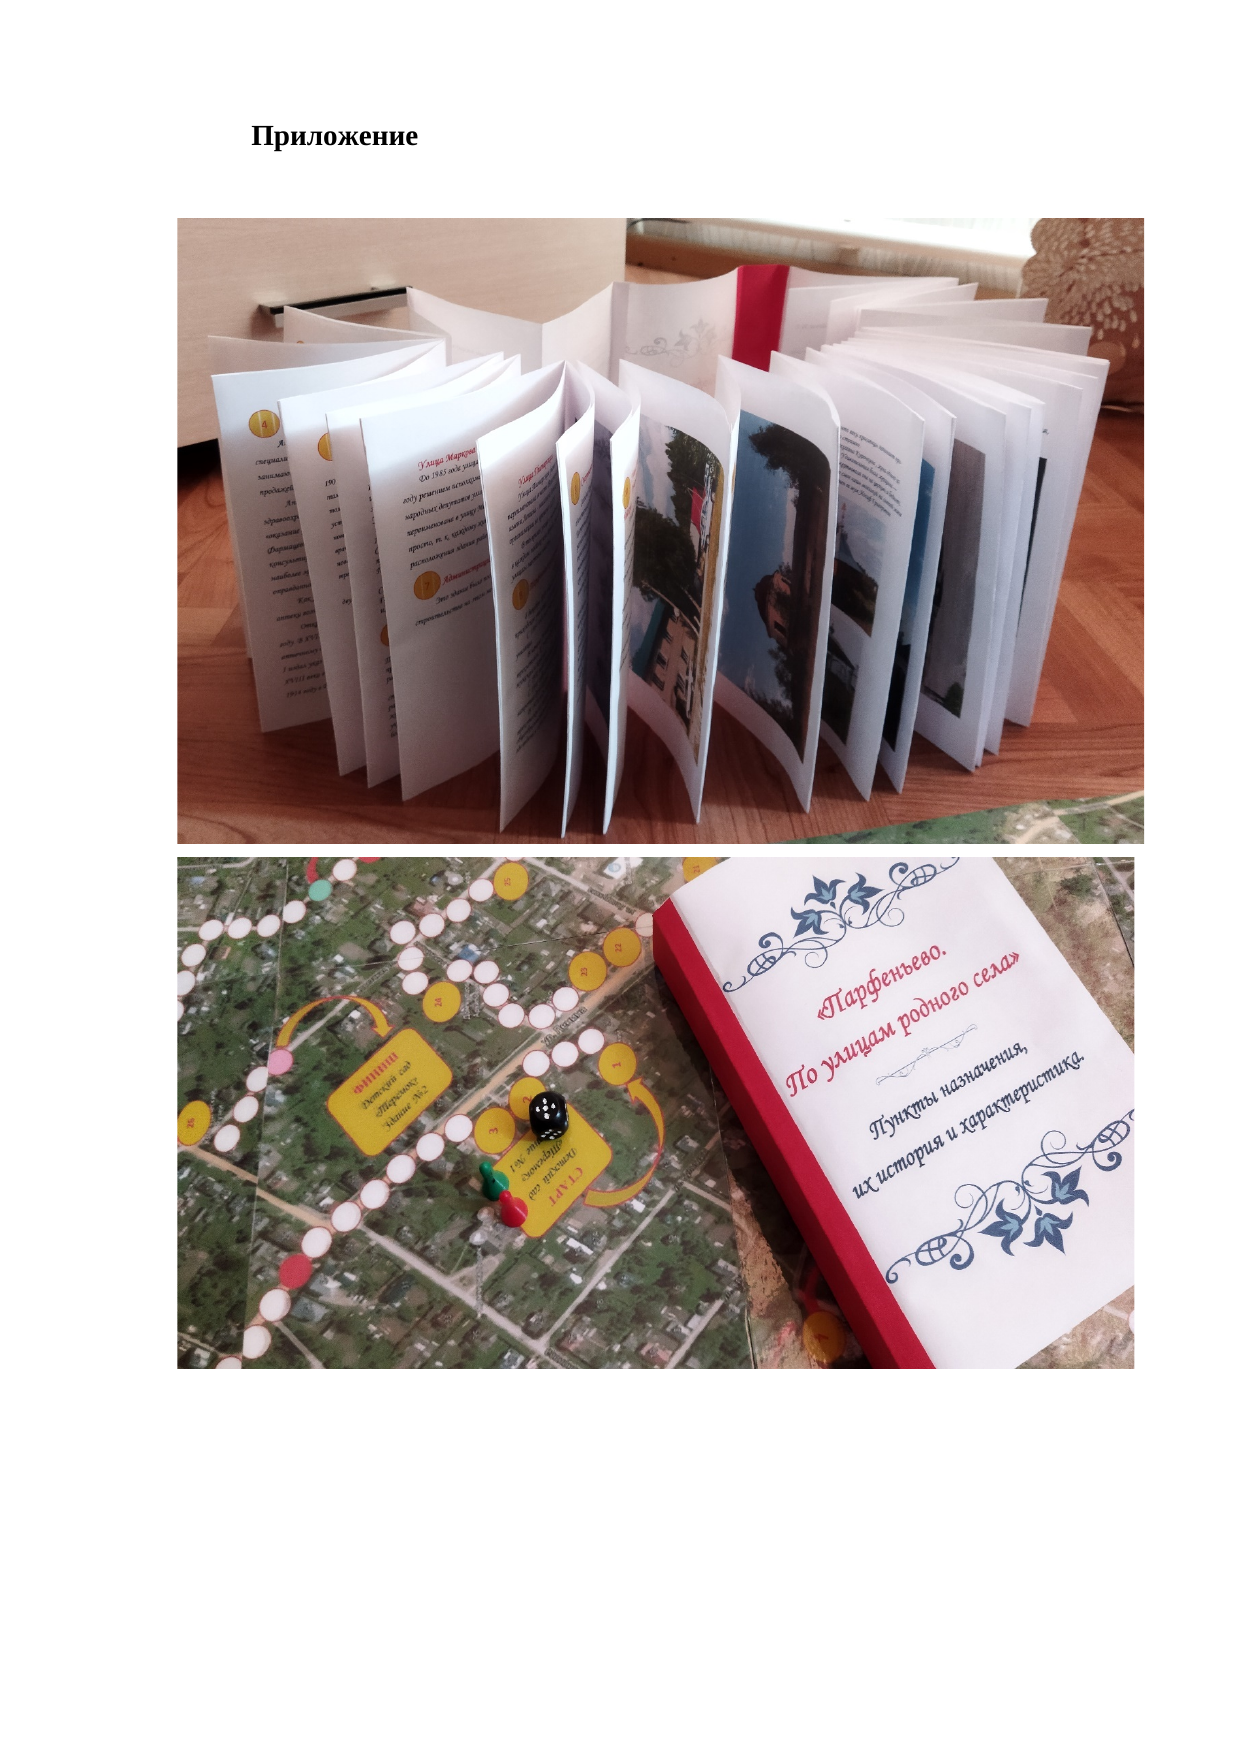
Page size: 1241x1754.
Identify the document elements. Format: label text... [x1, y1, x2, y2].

picture [177, 857, 1135, 1369]
text Приложение [177, 118, 1152, 152]
picture [177, 218, 1145, 844]
